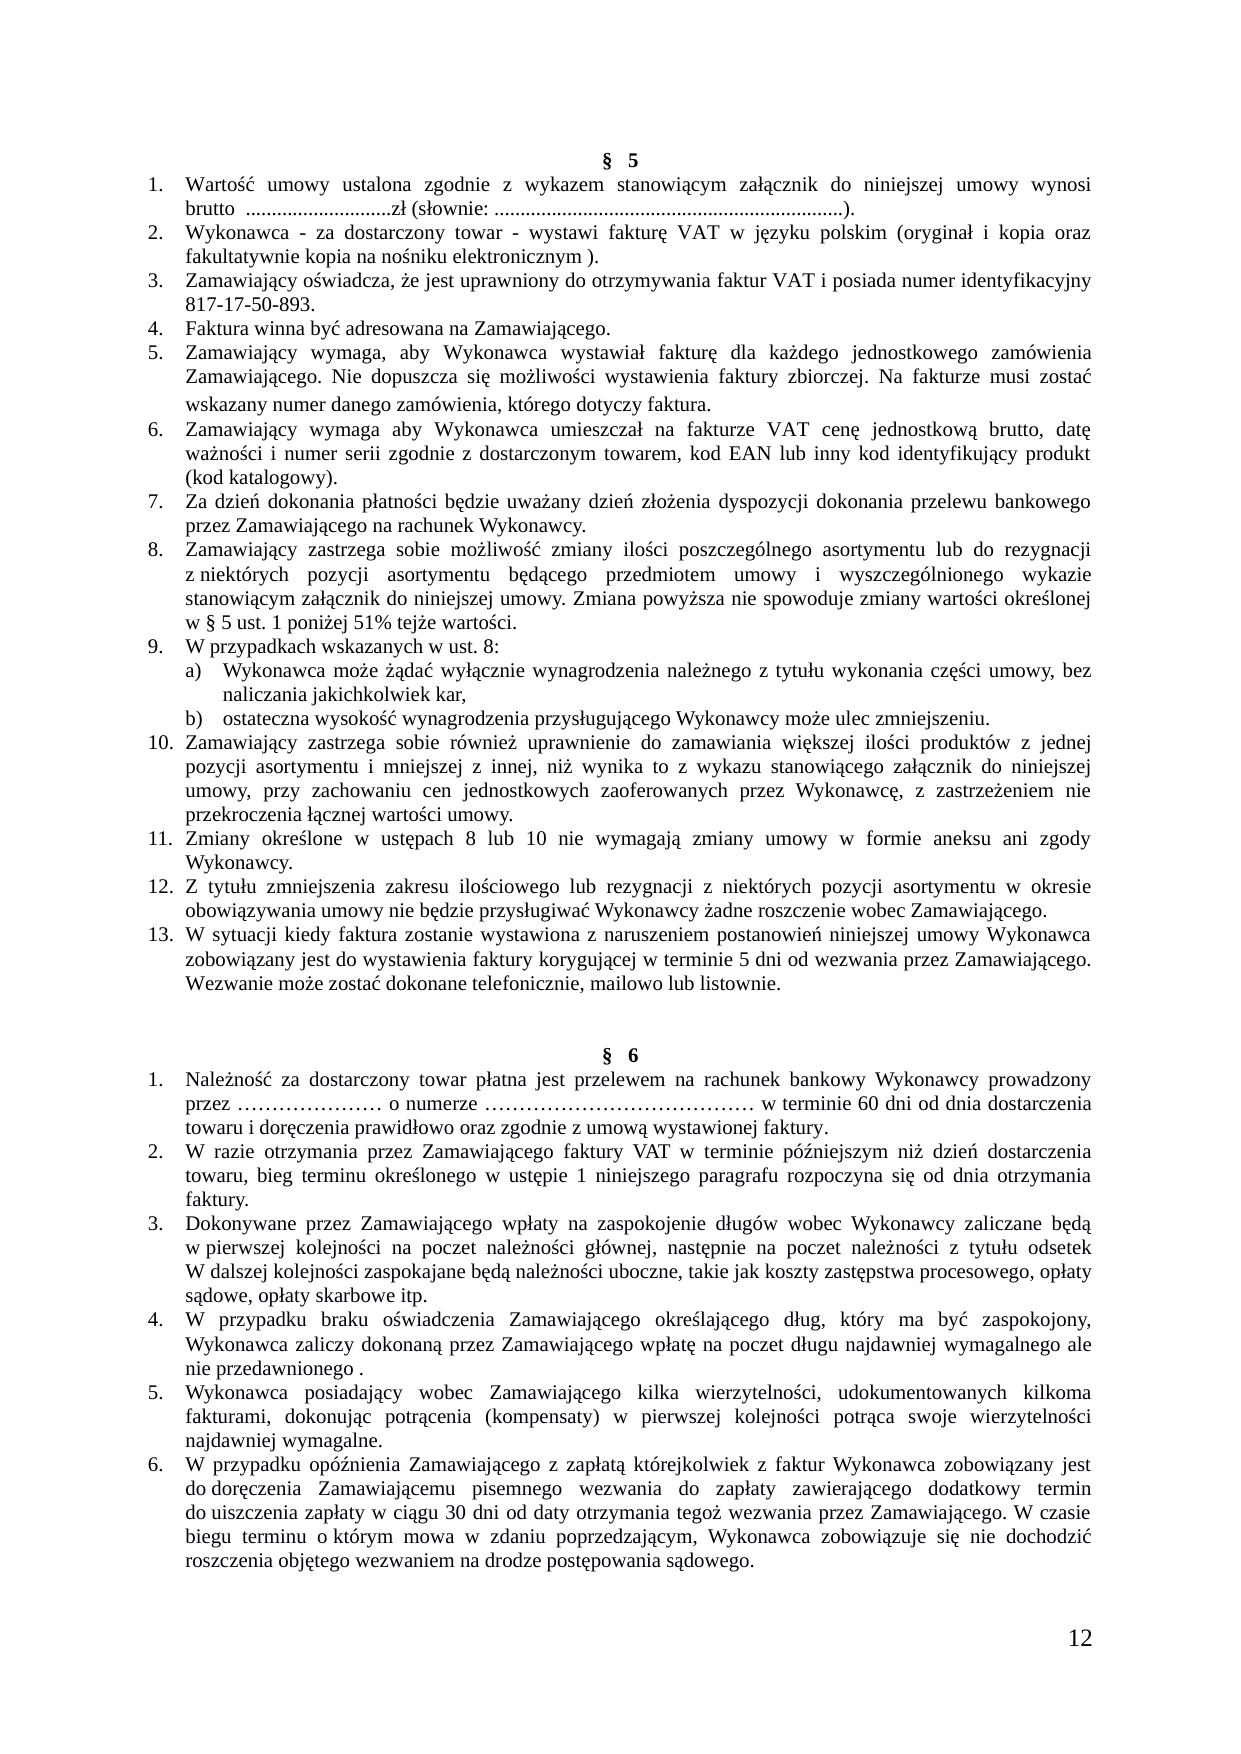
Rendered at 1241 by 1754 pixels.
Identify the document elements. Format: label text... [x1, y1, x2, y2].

list Zamawiający zastrzega sobie możliwość zmiany ilości poszczególnego asortymentu lub do rezygnacji z niektórych pozycji asortymentu będącego przedmiotem umowy i wyszczególnionego wykazie stanowiącym załącznik do niniejszej umowy. Zmiana powyższa nie spowoduje zmiany wartości określonej w § 5 ust. 1 poniżej 51% tejże wartości. [148, 537, 1092, 634]
list Za dzień dokonania płatności będzie uważany dzień złożenia dyspozycji dokonania przelewu bankowego przez Zamawiającego na rachunek Wykonawcy. [148, 489, 1092, 537]
list Zamawiający zastrzega sobie również uprawnienie do zamawiania większej ilości produktów z jednej pozycji asortymentu i mniejszej z innej, niż wynika to z wykazu stanowiącego załącznik do niniejszej umowy, przy zachowaniu cen jednostkowych zaoferowanych przez Wykonawcę, z zastrzeżeniem nie przekroczenia łącznej wartości umowy. [148, 730, 1092, 826]
list Zamawiający wymaga aby Wykonawca umieszczał na fakturze VAT cenę jednostkową brutto, datę ważności i numer serii zgodnie z dostarczonym towarem, kod EAN lub inny kod identyfikujący produkt (kod katalogowy). [148, 417, 1092, 489]
list Wykonawca posiadający wobec Zamawiającego kilka wierzytelności, udokumentowanych kilkoma fakturami, dokonując potrącenia (kompensaty) w pierwszej kolejności potrąca swoje wierzytelności najdawniej wymagalne. [148, 1379, 1092, 1452]
list Wykonawca - za dostarczony towar - wystawi fakturę VAT w języku polskim (oryginał i kopia oraz fakultatywnie kopia na nośniku elektronicznym ). [148, 220, 1092, 268]
text § 5 [148, 148, 1092, 172]
list W razie otrzymania przez Zamawiającego faktury VAT w terminie późniejszym niż dzień dostarczenia towaru, bieg terminu określonego w ustępie 1 niniejszego paragrafu rozpoczyna się od dnia otrzymania faktury. [148, 1139, 1092, 1211]
list Należność za dostarczony towar płatna jest przelewem na rachunek bankowy Wykonawcy prowadzony przez ………………… o numerze ………………………………… w terminie 60 dni od dnia dostarczenia towaru i doręczenia prawidłowo oraz zgodnie z umową wystawionej faktury. [148, 1067, 1092, 1139]
list Zmiany określone w ustępach 8 lub 10 nie wymagają zmiany umowy w formie aneksu ani zgody Wykonawcy. [148, 826, 1092, 874]
list W przypadku opóźnienia Zamawiającego z zapłatą którejkolwiek z faktur Wykonawca zobowiązany jest do doręczenia Zamawiającemu pisemnego wezwania do zapłaty zawierającego dodatkowy termin do uiszczenia zapłaty w ciągu 30 dni od daty otrzymania tegoż wezwania przez Zamawiającego. W czasie biegu terminu o którym mowa w zdaniu poprzedzającym, Wykonawca zobowiązuje się nie dochodzić roszczenia objętego wezwaniem na drodze postępowania sądowego. [148, 1452, 1092, 1572]
list Z tytułu zmniejszenia zakresu ilościowego lub rezygnacji z niektórych pozycji asortymentu w okresie obowiązywania umowy nie będzie przysługiwać Wykonawcy żadne roszczenie wobec Zamawiającego. [148, 874, 1092, 922]
list W przypadku braku oświadczenia Zamawiającego określającego dług, który ma być zaspokojony, Wykonawca zaliczy dokonaną przez Zamawiającego wpłatę na poczet długu najdawniej wymagalnego ale nie przedawnionego . [148, 1307, 1092, 1379]
list W przypadkach wskazanych w ust. 8: [148, 634, 1092, 658]
text § 6 [148, 1043, 1092, 1067]
list Zamawiający oświadcza, że jest uprawniony do otrzymywania faktur VAT i posiada numer identyfikacyjny 817-17-50-893. [148, 268, 1092, 316]
list Wykonawca może żądać wyłącznie wynagrodzenia należnego z tytułu wykonania części umowy, bez naliczania jakichkolwiek kar, [185, 658, 1092, 706]
list Wartość umowy ustalona zgodnie z wykazem stanowiącym załącznik do niniejszej umowy wynosi brutto ............................zł (słownie: ...................................................................). [148, 172, 1092, 220]
list Dokonywane przez Zamawiającego wpłaty na zaspokojenie długów wobec Wykonawcy zaliczane będą w pierwszej kolejności na poczet należności głównej, następnie na poczet należności z tytułu odsetek W dalszej kolejności zaspokajane będą należności uboczne, takie jak koszty zastępstwa procesowego, opłaty sądowe, opłaty skarbowe itp. [148, 1211, 1092, 1307]
list W sytuacji kiedy faktura zostanie wystawiona z naruszeniem postanowień niniejszej umowy Wykonawca zobowiązany jest do wystawienia faktury korygującej w terminie 5 dni od wezwania przez Zamawiającego. Wezwanie może zostać dokonane telefonicznie, mailowo lub listownie. [148, 922, 1092, 994]
list ostateczna wysokość wynagrodzenia przysługującego Wykonawcy może ulec zmniejszeniu. [185, 706, 1092, 730]
list Zamawiający wymaga, aby Wykonawca wystawiał fakturę dla każdego jednostkowego zamówienia Zamawiającego. Nie dopuszcza się możliwości wystawienia faktury zbiorczej. Na fakturze musi zostać wskazany numer danego zamówienia, którego dotyczy faktura. [148, 340, 1092, 417]
list Faktura winna być adresowana na Zamawiającego. [148, 316, 1092, 340]
